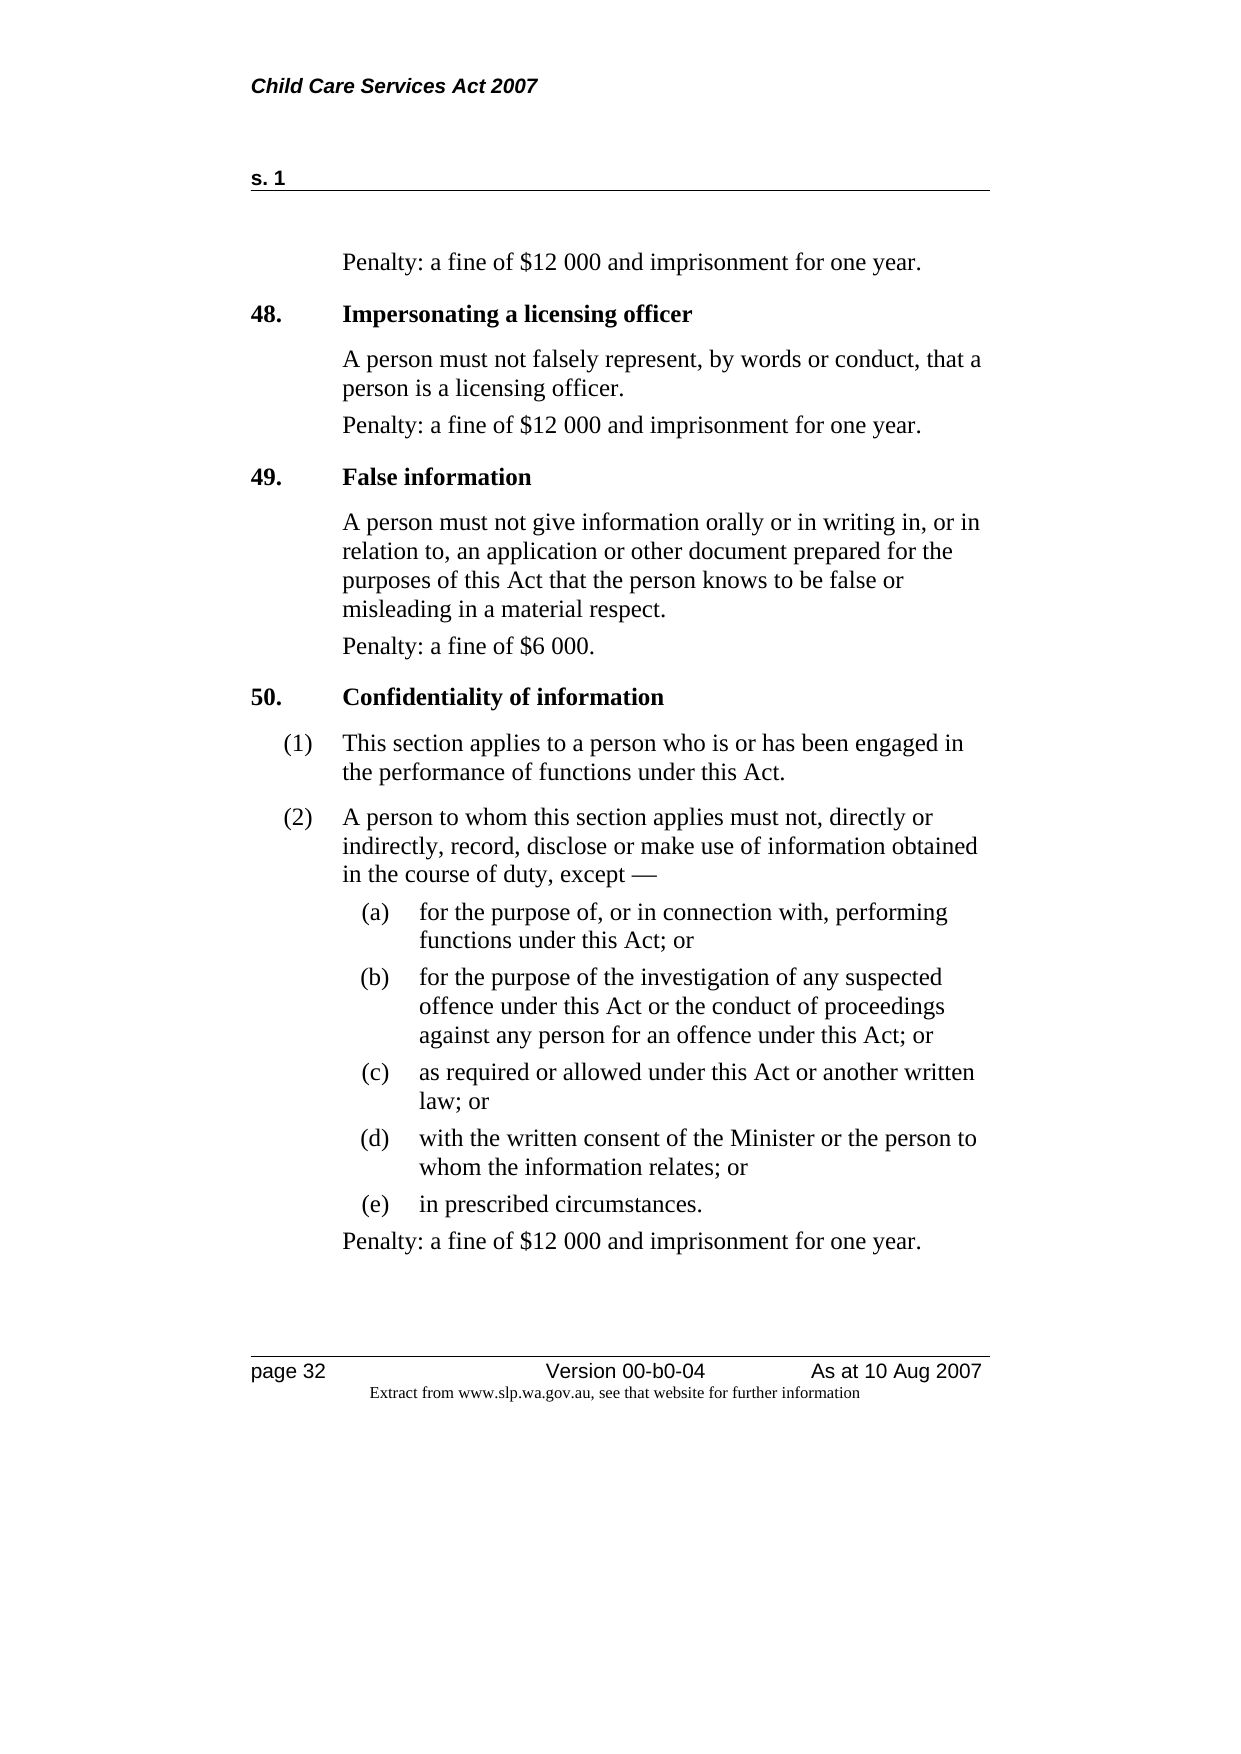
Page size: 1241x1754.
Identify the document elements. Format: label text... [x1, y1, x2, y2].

text (d) with the written consent of the Minister or the person to whom the information relates; or [251, 1123, 990, 1180]
text (c) as required or allowed under this Act or another written law; or [251, 1057, 990, 1114]
text (a) for the purpose of, or in connection with, performing functions under this Act; or [251, 897, 990, 954]
subtitle 49. False information [251, 462, 990, 491]
text (2) A person to whom this section applies must not, directly or indirectly, record, disclose or make use of information obtained in the course of duty, except — [251, 802, 990, 888]
text Penalty: a fine of $6 000. [251, 631, 990, 659]
subtitle 50. Confidentiality of information [251, 682, 990, 711]
text Penalty: a fine of $12 000 and imprisonment for one year. [251, 247, 990, 276]
subtitle 48. Impersonating a licensing officer [251, 299, 990, 328]
text A person must not give information orally or in writing in, or in relation to, an application or other document prepared for the purposes of this Act that the person knows to be false or misleading in a material respect. [251, 507, 990, 622]
text Penalty: a fine of $12 000 and imprisonment for one year. [251, 1226, 990, 1254]
text (1) This section applies to a person who is or has been engaged in the performance of functions under this Act. [251, 728, 990, 785]
text A person must not falsely represent, by words or conduct, that a person is a licensing officer. [251, 344, 990, 402]
text (e) in prescribed circumstances. [251, 1189, 990, 1217]
text (b) for the purpose of the investigation of any suspected offence under this Act or the conduct of proceedings against any person for an offence under this Act; or [251, 962, 990, 1049]
text Penalty: a fine of $12 000 and imprisonment for one year. [251, 410, 990, 439]
